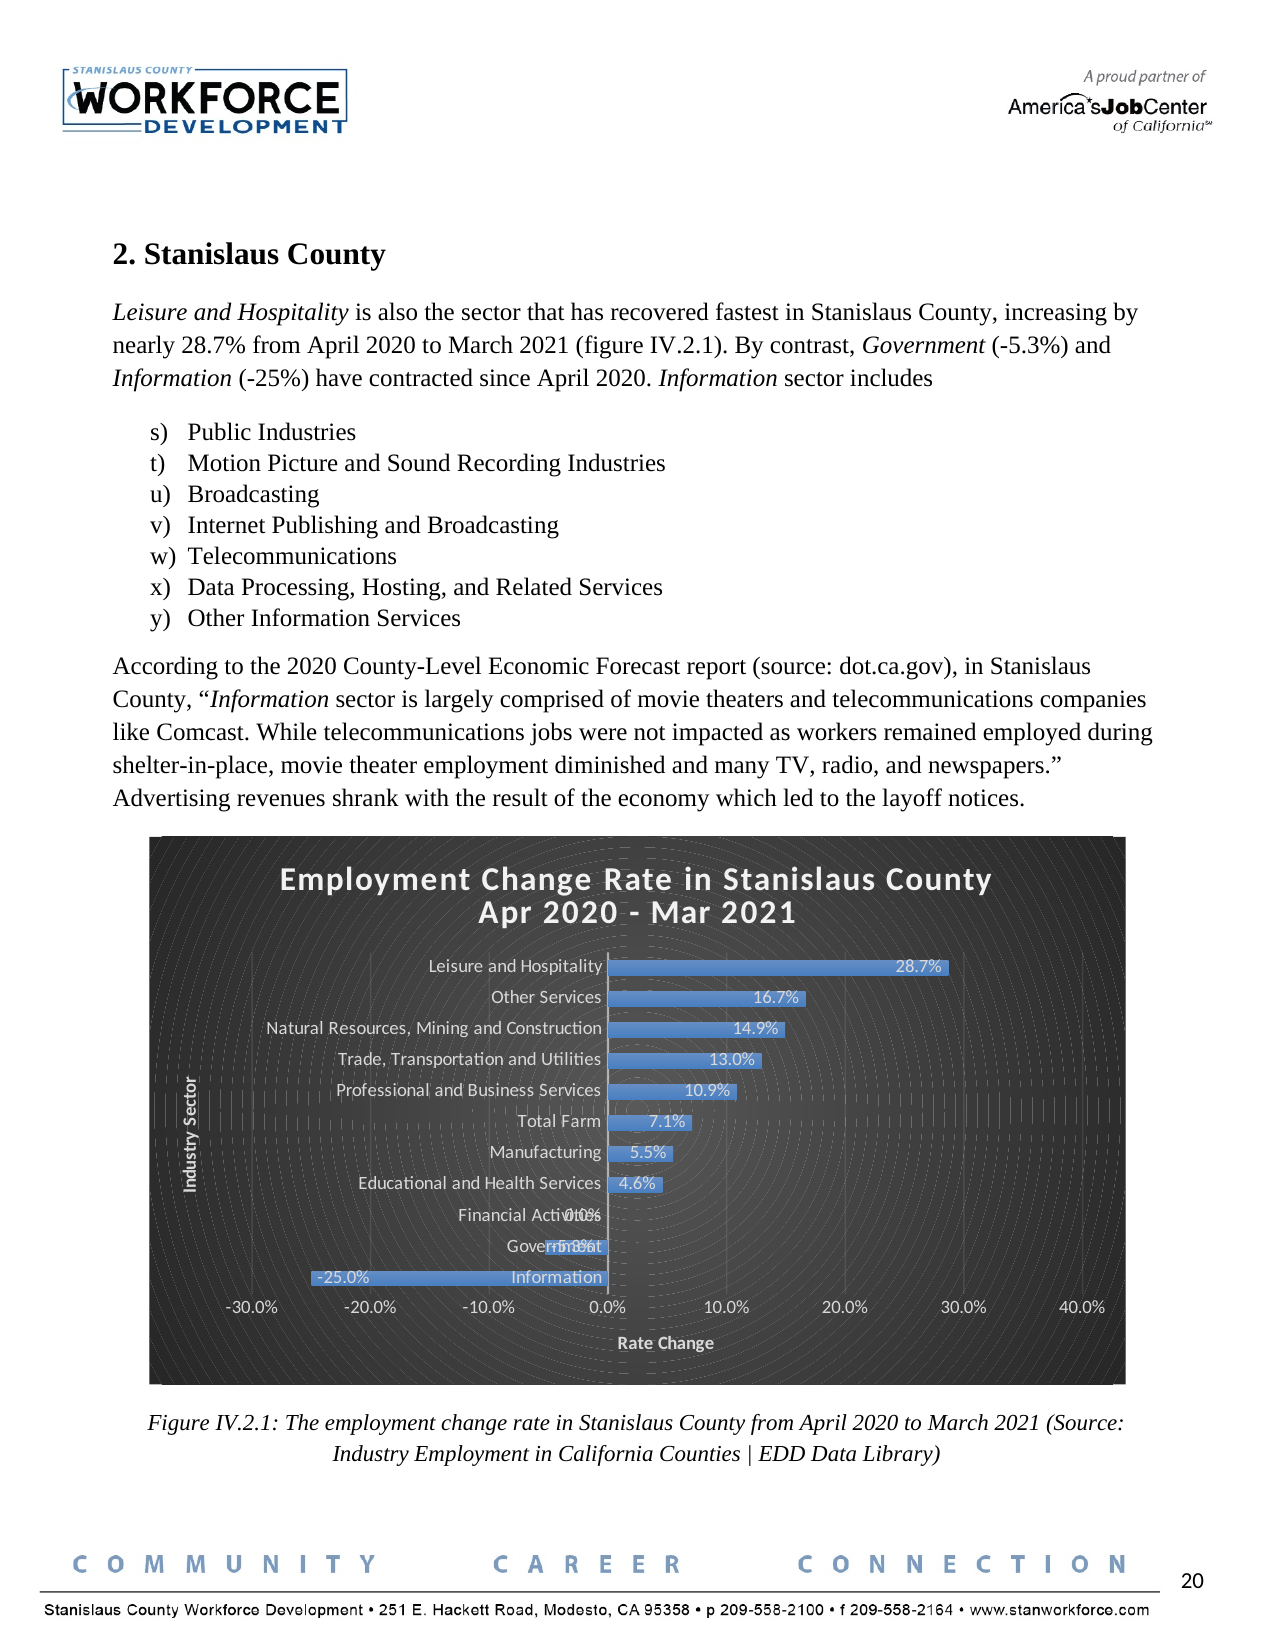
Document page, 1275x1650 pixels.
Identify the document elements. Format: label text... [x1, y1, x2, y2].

text According to the 2020 County-Level Economic Forecast report (source: dot.ca.gov), in Stanislaus County, “Information sector is largely comprised of movie theaters and telecommunications companies like Comcast. While telecommunications jobs were not impacted as workers remained employed during shelter-in-place, movie theater employment diminished and many TV, radio, and newspapers.” Advertising revenues shrank with the result of the economy which led to the layoff notices. [112, 651, 1162, 812]
text 2. Stanislaus County [112, 235, 1162, 271]
list Telecommunications [150, 541, 1162, 570]
list Other Information Services [150, 603, 1162, 632]
text Leisure and Hospitality is also the sector that has recovered fastest in Stanislaus County, increasing by nearly 28.7% from April 2020 to March 2021 (figure IV.2.1). By contrast, Government (-5.3%) and Information (-25%) have contracted since April 2020. Information sector includes [112, 297, 1162, 392]
text Figure IV.2.1: The employment change rate in Stanislaus County from April 2020 to March 2021 (Source: Industry Employment in California Counties | EDD Data Library) [112, 1409, 1162, 1466]
list Broadcasting [150, 479, 1162, 508]
list Data Processing, Hosting, and Related Services [150, 572, 1162, 601]
picture [9, 14, 1269, 237]
list Internet Publishing and Broadcasting [150, 510, 1162, 539]
picture [0, 1512, 1275, 1633]
list Public Industries [150, 417, 1162, 446]
list Motion Picture and Sound Recording Industries [150, 448, 1162, 477]
